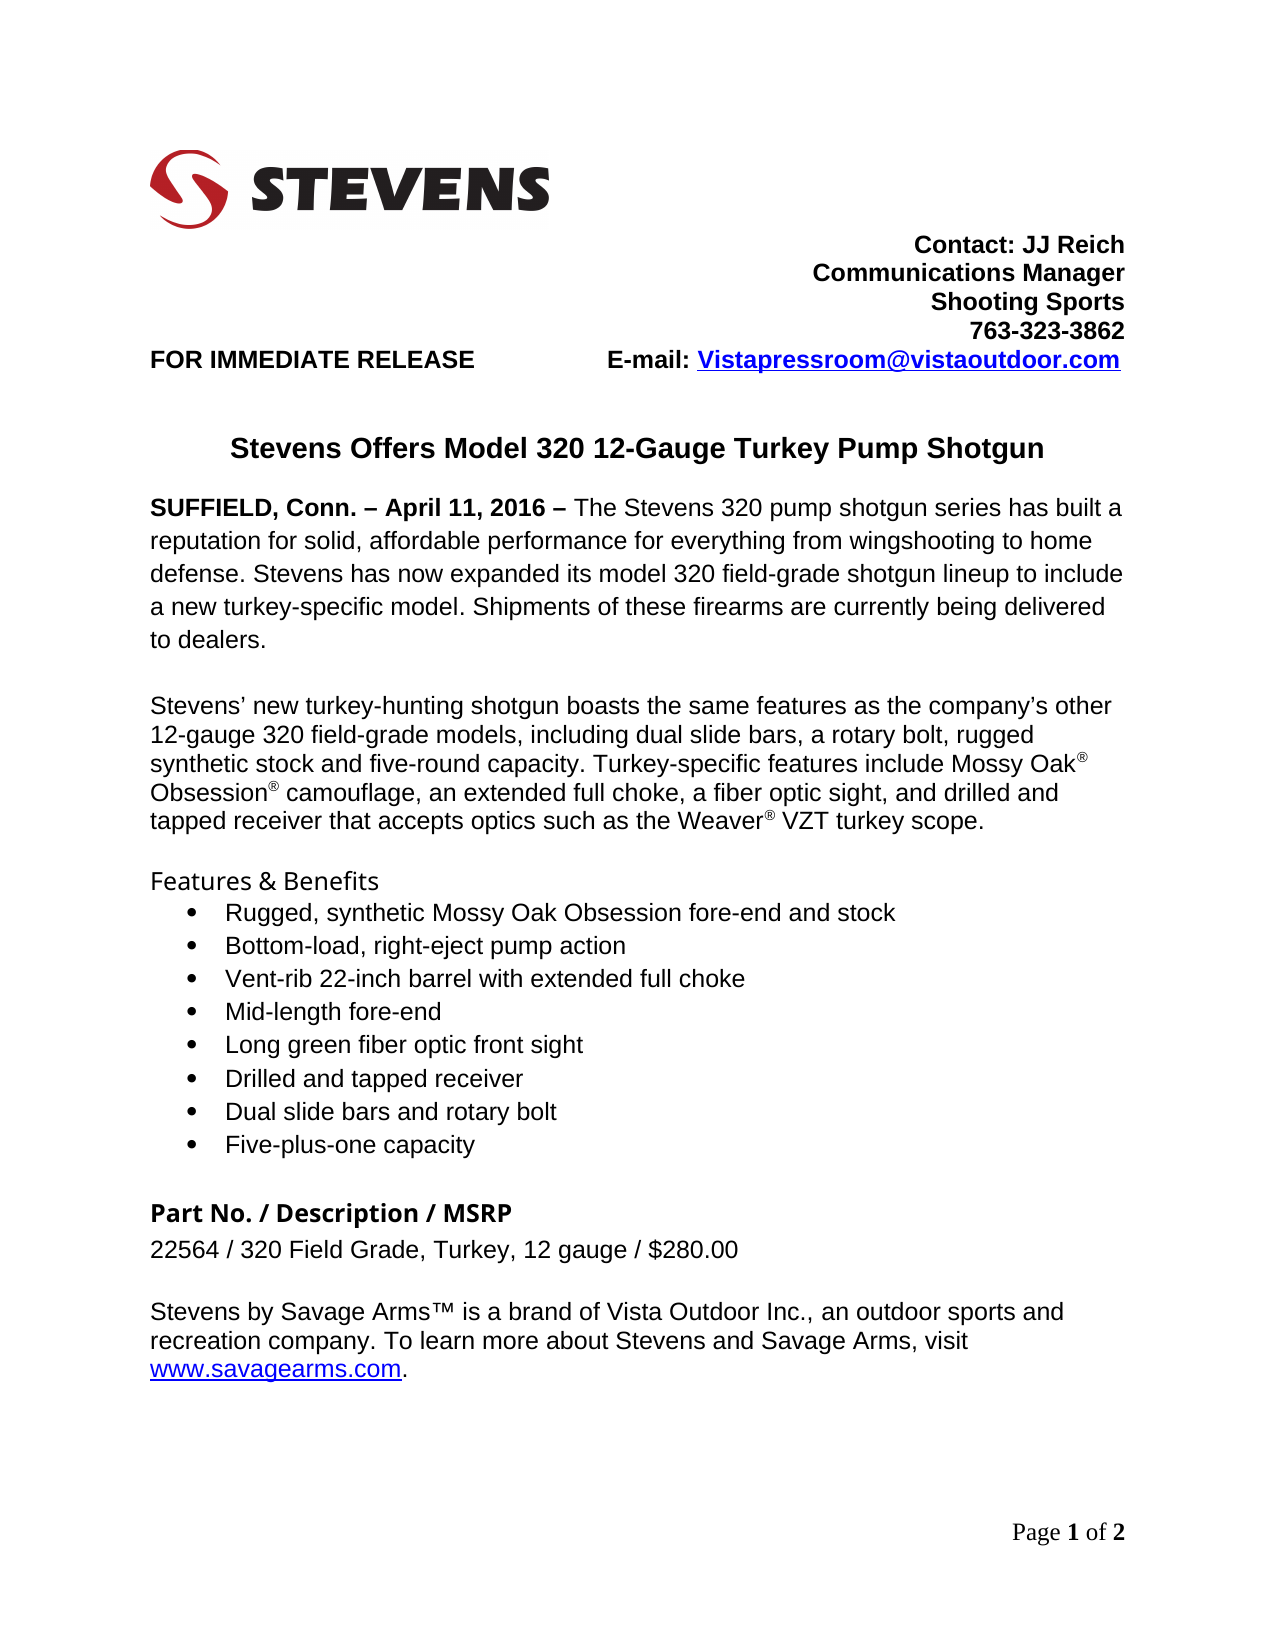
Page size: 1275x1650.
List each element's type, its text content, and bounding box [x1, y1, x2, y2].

text 763-323-3862 [150, 316, 1125, 345]
text Part No. / Description / MSRP [150, 1196, 1125, 1230]
list Mid-length fore-end [187, 997, 1125, 1026]
text Shooting Sports [150, 287, 1125, 316]
list Bottom-load, right-eject pump action [187, 931, 1125, 960]
text FOR IMMEDIATE RELEASE E-mail: Vistapressroom@vistaoutdoor.com [150, 345, 1125, 373]
picture [150, 150, 549, 230]
list Rugged, synthetic Mossy Oak Obsession fore-end and stock [187, 898, 1125, 927]
text SUFFIELD, Conn. – April 11, 2016 – The Stevens 320 pump shotgun series has built a reputation for solid, affordable performance for everything from wingshooting to home defense. Stevens has now expanded its model 320 field-grade shotgun lineup to include a new turkey-specific model. Shipments of these firearms are currently being delivered to dealers. [150, 493, 1125, 654]
list Five-plus-one capacity [187, 1130, 1125, 1159]
text Features & Benefits [150, 864, 1125, 898]
text Stevens Offers Model 320 12-Gauge Turkey Pump Shotgun [150, 431, 1125, 464]
list Vent-rib 22-inch barrel with extended full choke [187, 964, 1125, 993]
text Contact: JJ Reich [150, 230, 1125, 258]
text Stevens by Savage Arms™ is a brand of Vista Outdoor Inc., an outdoor sports and recreation company. To learn more about Stevens and Savage Arms, visit www.savagearms.com. [150, 1297, 1125, 1383]
text Stevens’ new turkey-hunting shotgun boasts the same features as the company’s other 12-gauge 320 field-grade models, including dual slide bars, a rotary bolt, rugged synthetic stock and five-round capacity. Turkey-specific features include Mossy Oak® Obsession® camouflage, an extended full choke, a fiber optic sight, and drilled and tapped receiver that accepts optics such as the Weaver® VZT turkey scope. [150, 691, 1125, 835]
list Dual slide bars and rotary bolt [187, 1097, 1125, 1126]
list Long green fiber optic front sight [187, 1030, 1125, 1059]
list Drilled and tapped receiver [187, 1063, 1125, 1092]
text Communications Manager [150, 258, 1125, 287]
text 22564 / 320 Field Grade, Turkey, 12 gauge / $280.00 [150, 1235, 1125, 1264]
